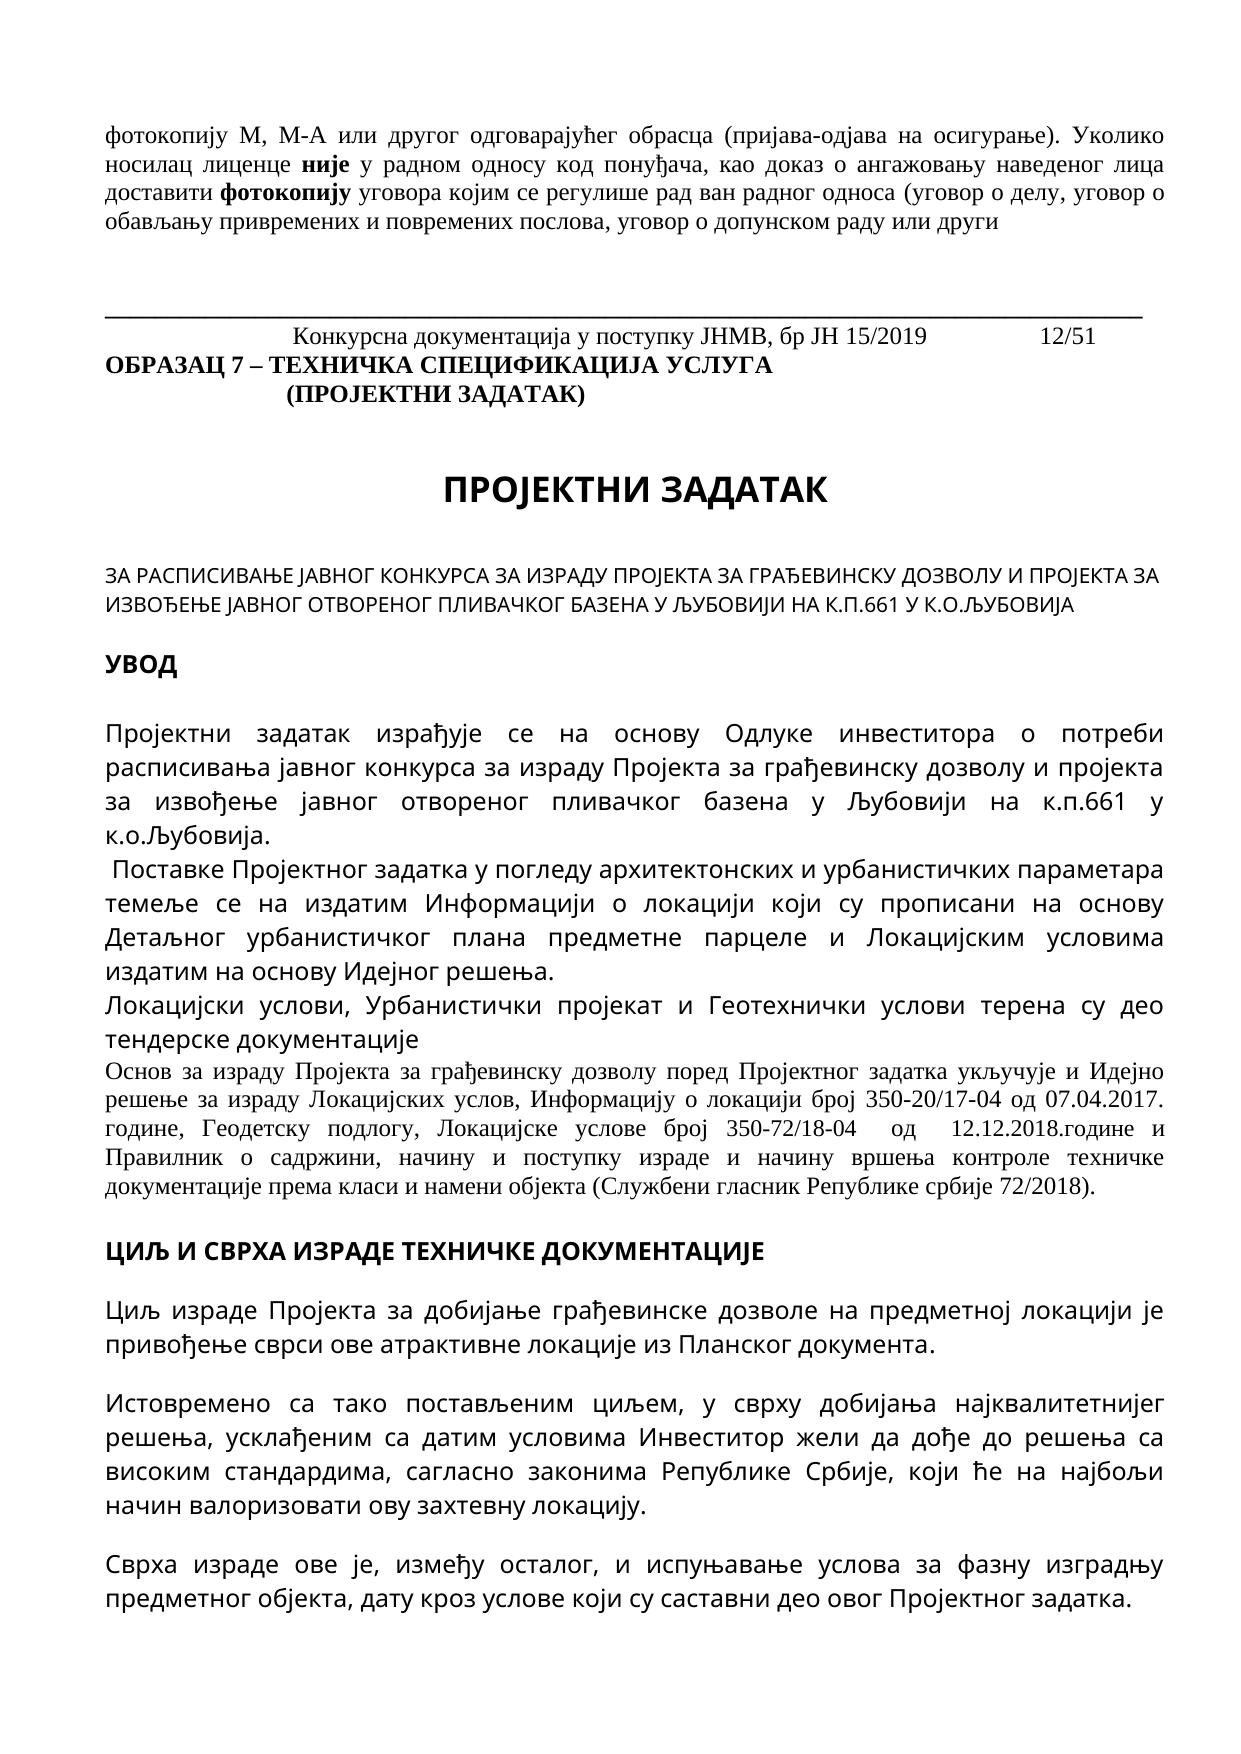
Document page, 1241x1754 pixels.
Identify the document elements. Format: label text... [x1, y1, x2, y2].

text ЗА РАСПИСИВАЊЕ ЈАВНОГ КОНКУРСА ЗА ИЗРАДУ ПРОЈЕКТА ЗА ГРАЂЕВИНСКУ ДОЗВОЛУ И ПРОЈЕКТА ЗА ИЗВОЂЕЊЕ ЈАВНОГ ОТВОРЕНОГ ПЛИВАЧКОГ БАЗЕНА У ЉУБОВИЈИ НА К.П.661 У К.О.ЉУБОВИЈА [105, 513, 1165, 618]
text ___________________________________________________________________________________ [105, 292, 1165, 321]
text Локацијски услови, Урбанистички пројекат и Геотехнички услови терена су део тендерске документације [105, 988, 1165, 1056]
text Истовремено са тако постављеним циљем, у сврху добијања најквалитетнијег решења, усклађеним са датим условима Инвеститор жели да дође до решења са високим стандардима, сагласно законима Републике Србије, који ће на најбољи начин валоризовати ову захтевну локацију. [105, 1386, 1165, 1522]
text УВОД [105, 647, 1165, 681]
text Сврха израде ове је, између осталог, и испуњавање услова за фазну изградњу предметног објекта, дату кроз услове који су саставни део овог Пројектног задатка. [105, 1547, 1165, 1615]
text ОБРАЗАЦ 7 – ТЕХНИЧКА СПЕЦИФИКАЦИЈА УСЛУГА [105, 350, 1165, 379]
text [105, 120, 1165, 235]
text (ПРОЈЕКТНИ ЗАДАТАК) [105, 379, 1165, 407]
text Циљ израде Пројекта за добијање грађевинске дозволе на предметној локацији је привођење сврси ове атрактивне локације из Планског документа. [105, 1293, 1165, 1361]
text Конкурсна документација у поступку ЈНМВ, бр ЈН 15/2019 12/51 [105, 321, 1165, 350]
text ПРОЈЕКТНИ ЗАДАТАК [105, 465, 1165, 513]
text Основ за израду Пројекта за грађевинску дозволу поред Пројектног задатка укључује и Идејно решење за израду Локацијских услов, Информацију о локацији број 350-20/17-04 од 07.04.2017. године, Геодетску подлогу, Локацијске услове број 350-72/18-04 од 12.12.2018.године и Правилник о садржини, начину и поступку израде и начину вршења контроле техничке документације према класи и намени објекта (Службени гласник Републике србије 72/2018). [105, 1056, 1165, 1199]
text Пројектни задатак израђује се на основу Одлуке инвеститора о потреби расписивања јавног конкурса за израду Пројекта за грађевинску дозволу и пројекта за извођење јавног отвореног пливачког базена у Љубовији на к.п.661 у к.о.Љубовија. [105, 681, 1165, 851]
text ЦИЉ И СВРХА ИЗРАДЕ ТЕХНИЧКЕ ДОКУМЕНТАЦИЈЕ [105, 1234, 1165, 1268]
text Поставке Пројектног задатка у погледу архитектонских и урбанистичких параметара темеље се на издатим Информацији о локацији који су прописани на основу Детаљног урбанистичког плана предметне парцеле и Локацијским условима издатим на основу Идејног решења. [105, 851, 1165, 988]
